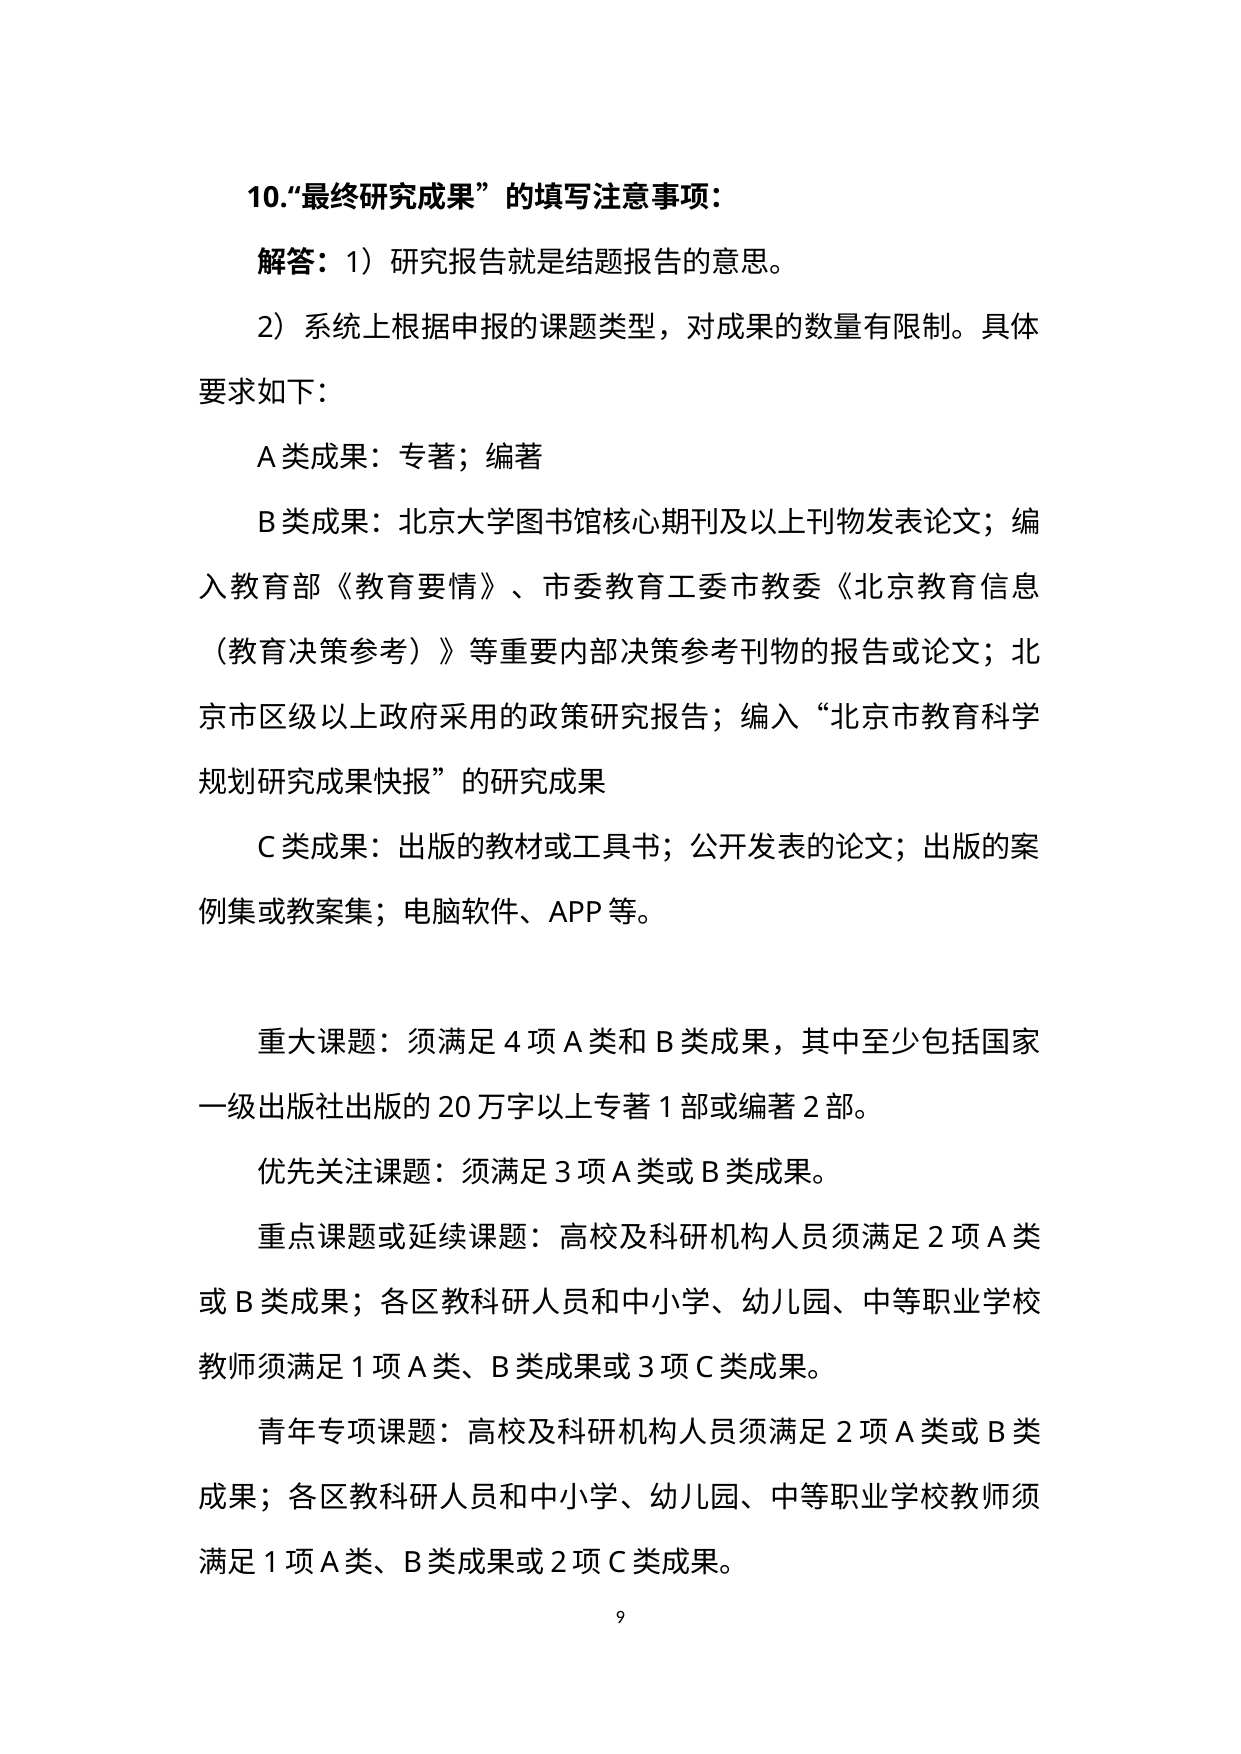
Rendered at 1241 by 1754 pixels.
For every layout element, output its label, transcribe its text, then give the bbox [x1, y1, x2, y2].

text A类成果：专著；编著 [198, 422, 1042, 487]
text 青年专项课题：高校及科研机构人员须满足2项A类或B类成果；各区教科研人员和中小学、幼儿园、中等职业学校教师须满足1项A类、B类成果或2项C类成果。 [198, 1397, 1042, 1592]
text 重大课题：须满足4项A类和B类成果，其中至少包括国家一级出版社出版的20万字以上专著1部或编著2部。 [198, 1007, 1042, 1137]
text 重点课题或延续课题：高校及科研机构人员须满足2项A类或B类成果；各区教科研人员和中小学、幼儿园、中等职业学校教师须满足1项A类、B类成果或3项C类成果。 [198, 1202, 1042, 1397]
text 2）系统上根据申报的课题类型，对成果的数量有限制。具体要求如下： [198, 292, 1042, 422]
text 优先关注课题：须满足3项A类或B类成果。 [198, 1137, 1042, 1202]
text B类成果：北京大学图书馆核心期刊及以上刊物发表论文；编入教育部《教育要情》、市委教育工委市教委《北京教育信息（教育决策参考）》等重要内部决策参考刊物的报告或论文；北京市区级以上政府采用的政策研究报告；编入“北京市教育科学规划研究成果快报”的研究成果 [198, 487, 1042, 812]
text 解答：1）研究报告就是结题报告的意思。 [198, 227, 1042, 292]
text C类成果：出版的教材或工具书；公开发表的论文；出版的案例集或教案集；电脑软件、APP等。 [198, 812, 1042, 942]
list 10.“最终研究成果”的填写注意事项： [187, 162, 1053, 227]
